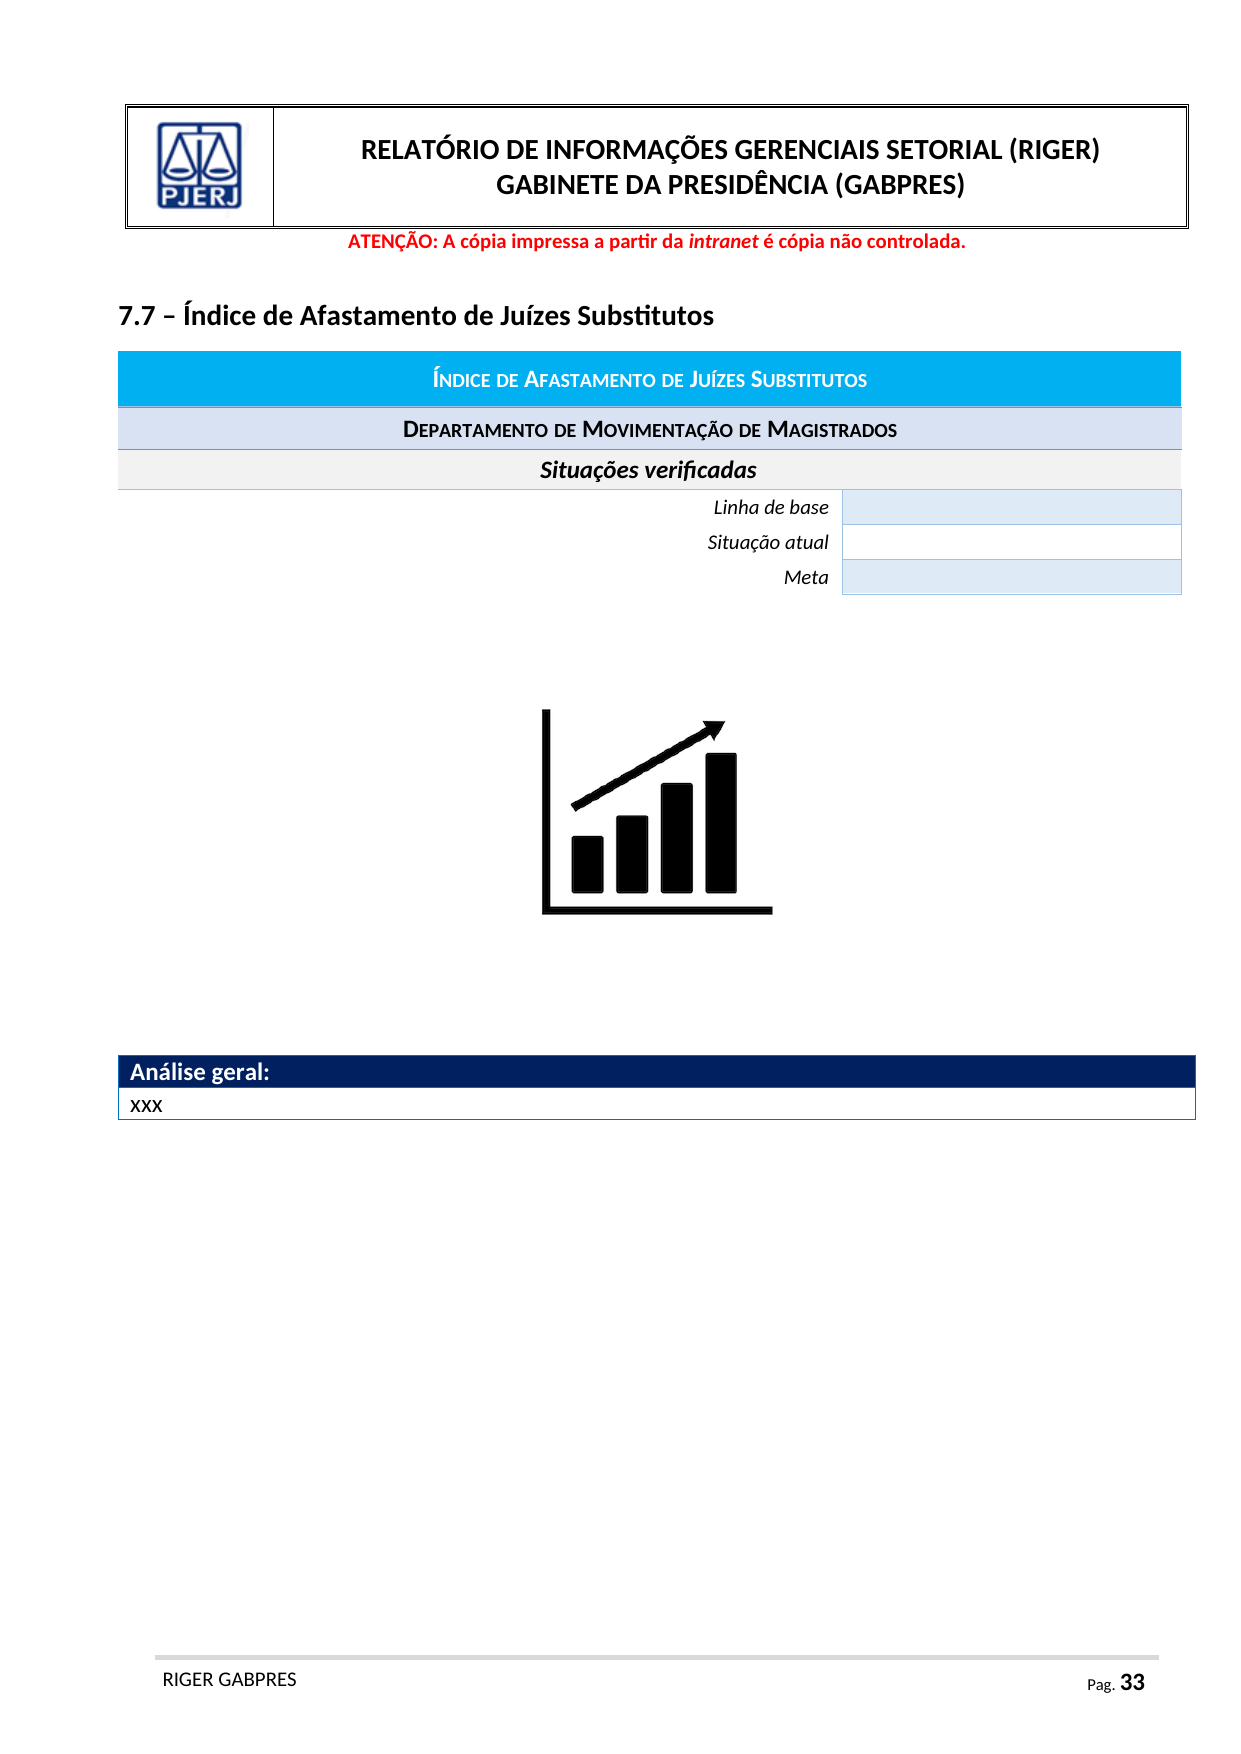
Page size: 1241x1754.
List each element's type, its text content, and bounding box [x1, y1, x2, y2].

picture [151, 115, 249, 218]
table_header Departamento de Movimentação de Magistrados [118, 408, 1182, 449]
subtitle 7.7 – Índice de Afastamento de Juízes Substitutos [118, 297, 1196, 333]
table_cell Meta [118, 559, 842, 593]
table_cell [843, 560, 1181, 593]
picture [382, 646, 932, 977]
table_cell [843, 490, 1181, 524]
table_cell [843, 525, 1181, 559]
table_cell xxx [119, 1088, 1195, 1118]
table_header Análise geral: [119, 1056, 1195, 1087]
table_header Índice de Afastamento de Juízes Substitutos [118, 351, 1181, 406]
table_cell Situação atual [118, 524, 842, 559]
table_header Situações verificadas [118, 450, 1181, 489]
table_cell Linha de base [118, 490, 842, 524]
